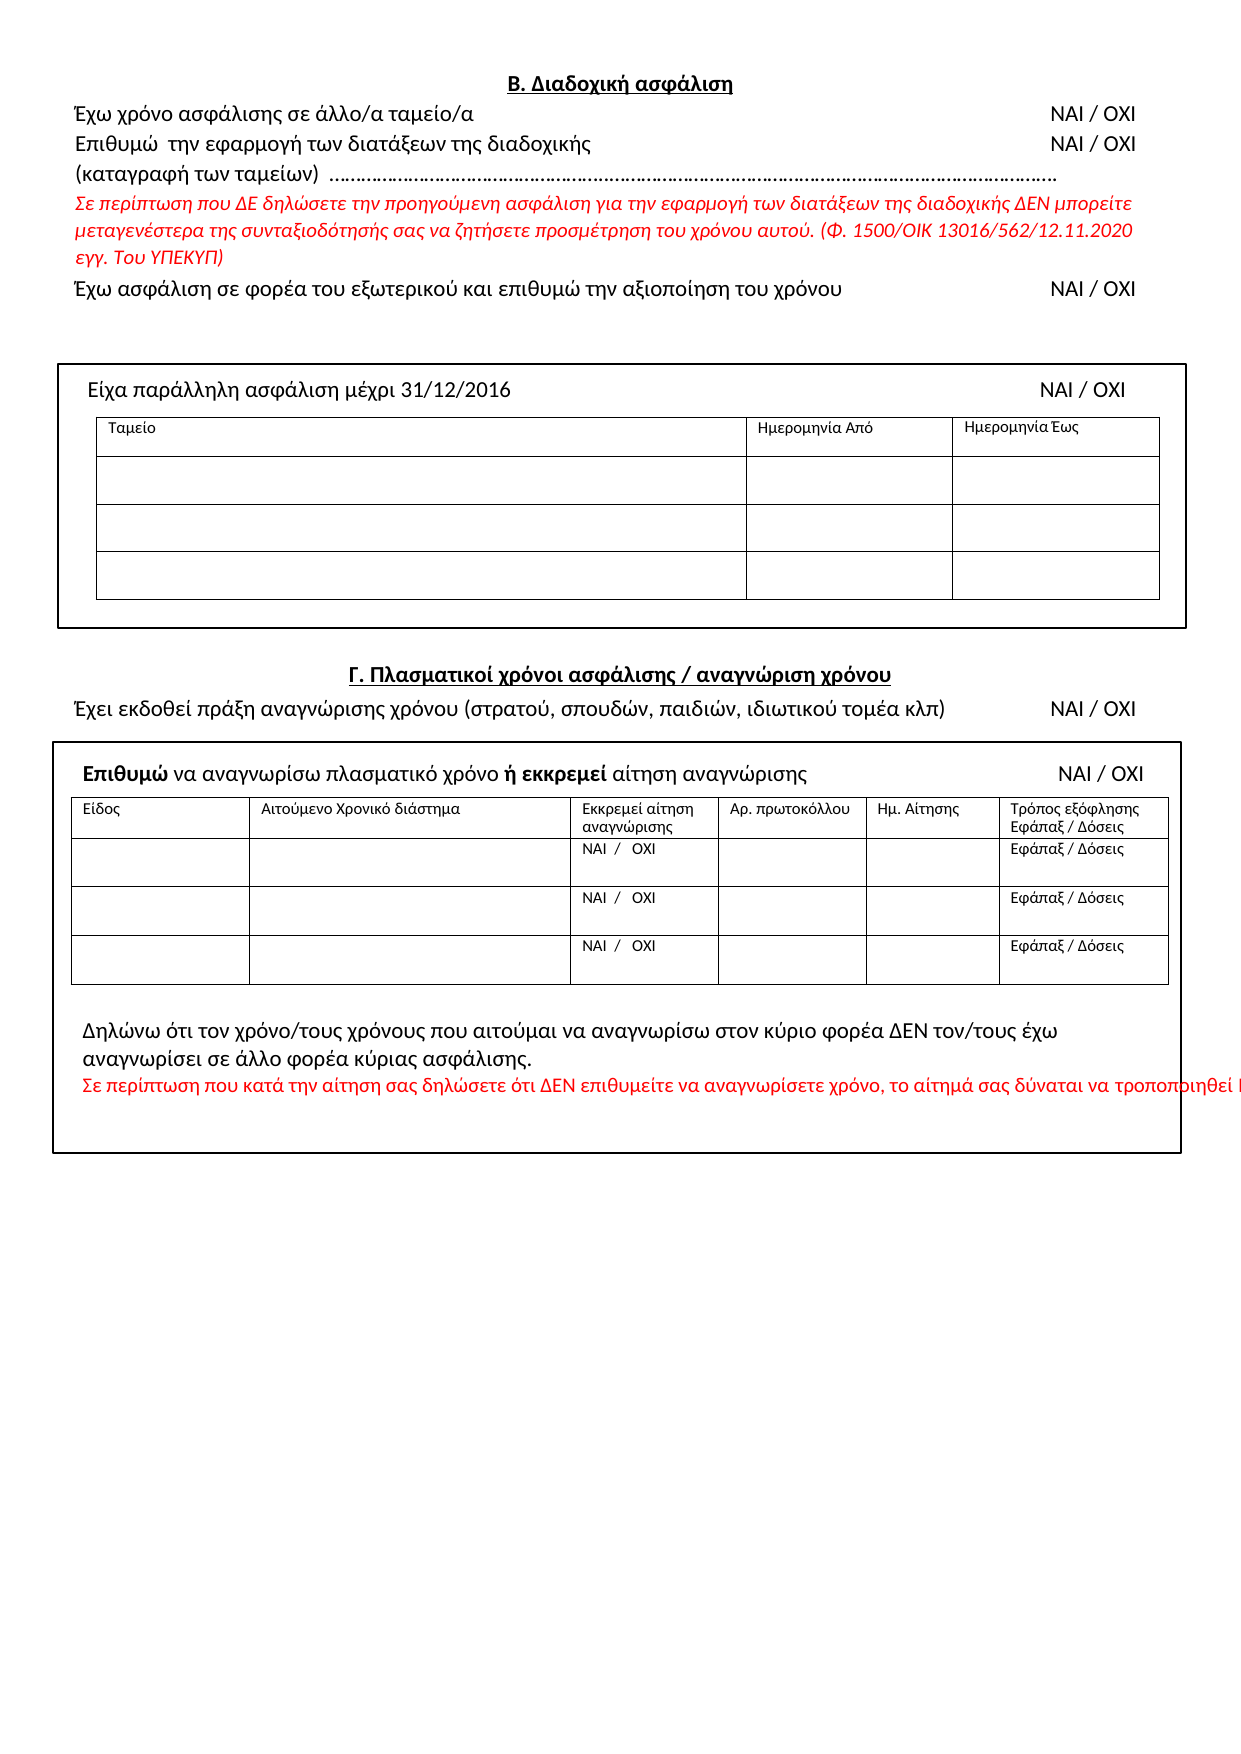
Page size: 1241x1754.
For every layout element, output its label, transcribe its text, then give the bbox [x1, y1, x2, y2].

table_cell Εφάπαξ / Δόσεις [1000, 936, 1168, 984]
table_cell [747, 457, 952, 503]
table_cell [72, 887, 249, 934]
text Σε περίπτωση που ΔΕ δηλώσετε την προηγούμενη ασφάλιση για την εφαρμογή των διατάξεων της διαδοχικής ΔΕΝ μπορείτε μεταγενέστερα της συνταξιοδότησής σας να ζητήσετε προσμέτρηση του χρόνου αυτού. (Φ. 1500/ΟΙΚ 13016/562/12.11.2020 εγγ. Του ΥΠΕΚΥΠ) [75, 190, 1134, 270]
table_cell [953, 552, 1159, 599]
table_cell Εφάπαξ / Δόσεις [1000, 839, 1168, 886]
table_cell [953, 505, 1159, 551]
table_cell [72, 839, 249, 886]
table_cell [719, 887, 866, 934]
text Επιθυμώ την εφαρμογή των διατάξεων της διαδοχικής ΝΑΙ / ΟΧΙ (καταγραφή των ταμείων) ……………………………………………..…………………………………………………………………………. [75, 129, 1136, 187]
text Έχω χρόνο ασφάλισης σε άλλο/α ταμείο/α ΝΑΙ / ΟΧΙ [75, 99, 1194, 127]
table_cell Εφάπαξ / Δόσεις [1000, 887, 1168, 934]
table_cell [250, 936, 570, 984]
table_cell [97, 457, 746, 503]
table_cell [747, 552, 952, 599]
table_cell ΝΑΙ / ΟΧΙ [571, 839, 718, 886]
subtitle Γ. Πλασματικοί χρόνοι ασφάλισης / αναγνώριση χρόνου [52, 661, 1188, 689]
table_header Τρόπος εξόφλησης Εφάπαξ / Δόσεις [1000, 798, 1168, 838]
text Έχω ασφάλιση σε φορέα του εξωτερικού και επιθυμώ την αξιοποίηση του χρόνου ΝΑΙ / ΟΧΙ [75, 274, 1194, 302]
table_cell [719, 839, 866, 886]
table_cell [72, 936, 249, 984]
table_header Ημερομηνία Από [747, 418, 952, 456]
table_header Ημερομηνία Έως [953, 418, 1159, 456]
table_cell [97, 552, 746, 599]
table_header Εκκρεμεί αίτηση αναγνώρισης [571, 798, 718, 838]
table_cell [719, 936, 866, 984]
text Έχει εκδοθεί πράξη αναγνώρισης χρόνου (στρατού, σπουδών, παιδιών, ιδιωτικού τομέα κλπ) ΝΑΙ / ΟΧΙ [75, 694, 1194, 723]
table_cell [867, 936, 999, 984]
table_header Είδος [72, 798, 249, 838]
table_cell [250, 887, 570, 934]
table_cell [250, 839, 570, 886]
table_cell ΝΑΙ / ΟΧΙ [571, 936, 718, 984]
table_cell [97, 505, 746, 551]
table_cell [953, 457, 1159, 503]
table_cell ΝΑΙ / ΟΧΙ [571, 887, 718, 934]
table_header Αρ. πρωτοκόλλου [719, 798, 866, 838]
table_header Ταμείο [97, 418, 746, 456]
table_header Ημ. Αίτησης [867, 798, 999, 838]
table_cell [747, 505, 952, 551]
table_header Αιτούμενο Χρονικό διάστημα [250, 798, 570, 838]
table_cell [867, 839, 999, 886]
subtitle Β. Διαδοχική ασφάλιση [507, 69, 1194, 97]
table_cell [867, 887, 999, 934]
